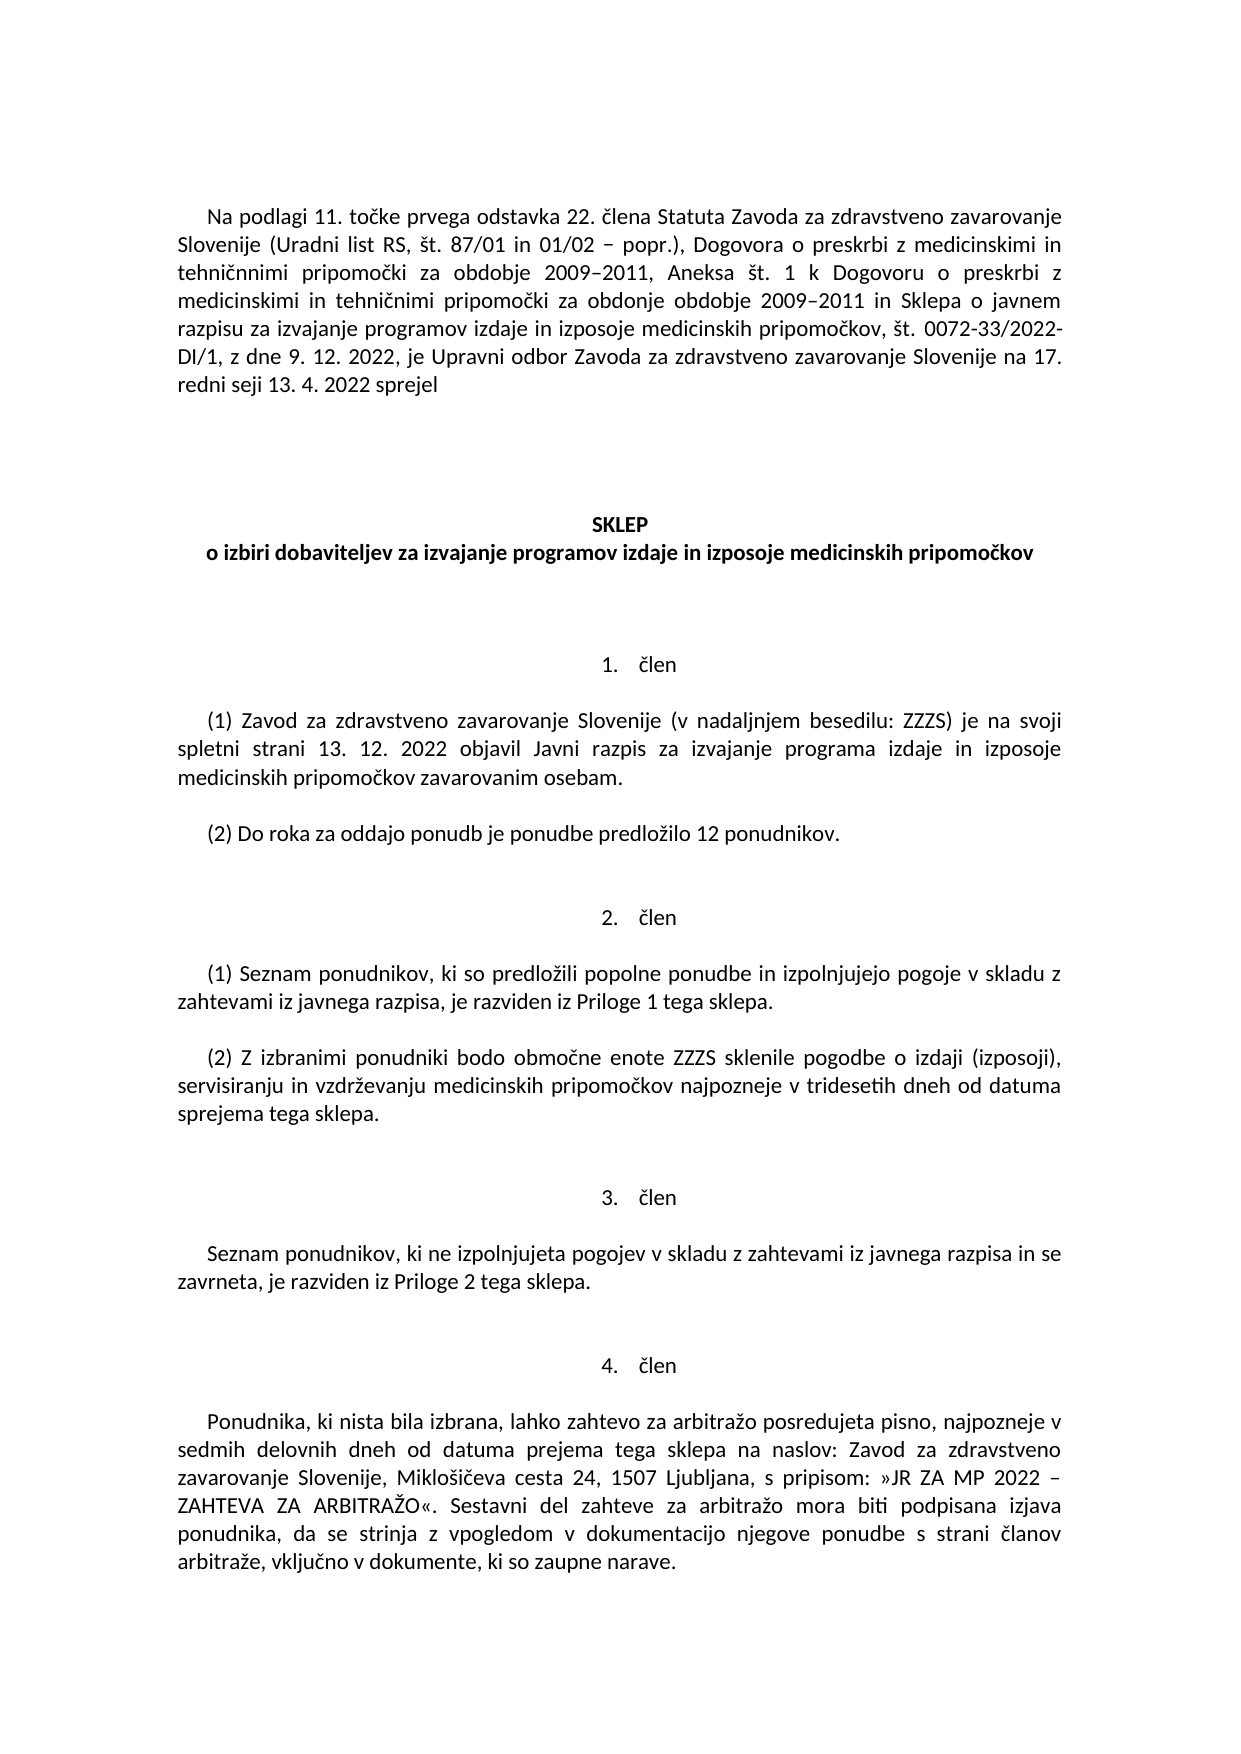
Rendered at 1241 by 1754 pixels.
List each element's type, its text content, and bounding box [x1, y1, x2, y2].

text (2) Z izbranimi ponudniki bodo območne enote ZZZS sklenile pogodbe o izdaji (izposoji), servisiranju in vzdrževanju medicinskih pripomočkov najpozneje v tridesetih dneh od datuma sprejema tega sklepa. [177, 1043, 1063, 1127]
text (1) Seznam ponudnikov, ki so predložili popolne ponudbe in izpolnjujejo pogoje v skladu z zahtevami iz javnega razpisa, je razviden iz Priloge 1 tega sklepa. [177, 959, 1063, 1015]
list člen [215, 1351, 1063, 1379]
text Ponudnika, ki nista bila izbrana, lahko zahtevo za arbitražo posredujeta pisno, najpozneje v sedmih delovnih dneh od datuma prejema tega sklepa na naslov: Zavod za zdravstveno zavarovanje Slovenije, Miklošičeva cesta 24, 1507 Ljubljana, s pripisom: »JR ZA MP 2022 – ZAHTEVA ZA ARBITRAŽO«. Sestavni del zahteve za arbitražo mora biti podpisana izjava ponudnika, da se strinja z vpogledom v dokumentacijo njegove ponudbe s strani članov arbitraže, vključno v dokumente, ki so zaupne narave. [177, 1407, 1063, 1575]
list člen [215, 903, 1063, 931]
text Na podlagi 11. točke prvega odstavka 22. člena Statuta Zavoda za zdravstveno zavarovanje Slovenije (Uradni list RS, št. 87/01 in 01/02 − popr.), Dogovora o preskrbi z medicinskimi in tehničnnimi pripomočki za obdobje 2009–2011, Aneksa št. 1 k Dogovoru o preskrbi z medicinskimi in tehničnimi pripomočki za obdonje obdobje 2009–2011 in Sklepa o javnem razpisu za izvajanje programov izdaje in izposoje medicinskih pripomočkov, št. 0072-33/2022-DI/1, z dne 9. 12. 2022, je Upravni odbor Zavoda za zdravstveno zavarovanje Slovenije na 17. redni seji 13. 4. 2022 sprejel [177, 202, 1063, 398]
text o izbiri dobaviteljev za izvajanje programov izdaje in izposoje medicinskih pripomočkov [177, 538, 1063, 566]
text (1) Zavod za zdravstveno zavarovanje Slovenije (v nadaljnjem besedilu: ZZZS) je na svoji spletni strani 13. 12. 2022 objavil Javni razpis za izvajanje programa izdaje in izposoje medicinskih pripomočkov zavarovanim osebam. [177, 707, 1063, 791]
text (2) Do roka za oddajo ponudb je ponudbe predložilo 12 ponudnikov. [177, 819, 1063, 847]
text Seznam ponudnikov, ki ne izpolnjujeta pogojev v skladu z zahtevami iz javnega razpisa in se zavrneta, je razviden iz Priloge 2 tega sklepa. [177, 1239, 1063, 1295]
list člen [215, 1183, 1063, 1211]
text SKLEP [177, 510, 1063, 538]
list člen [215, 651, 1063, 678]
